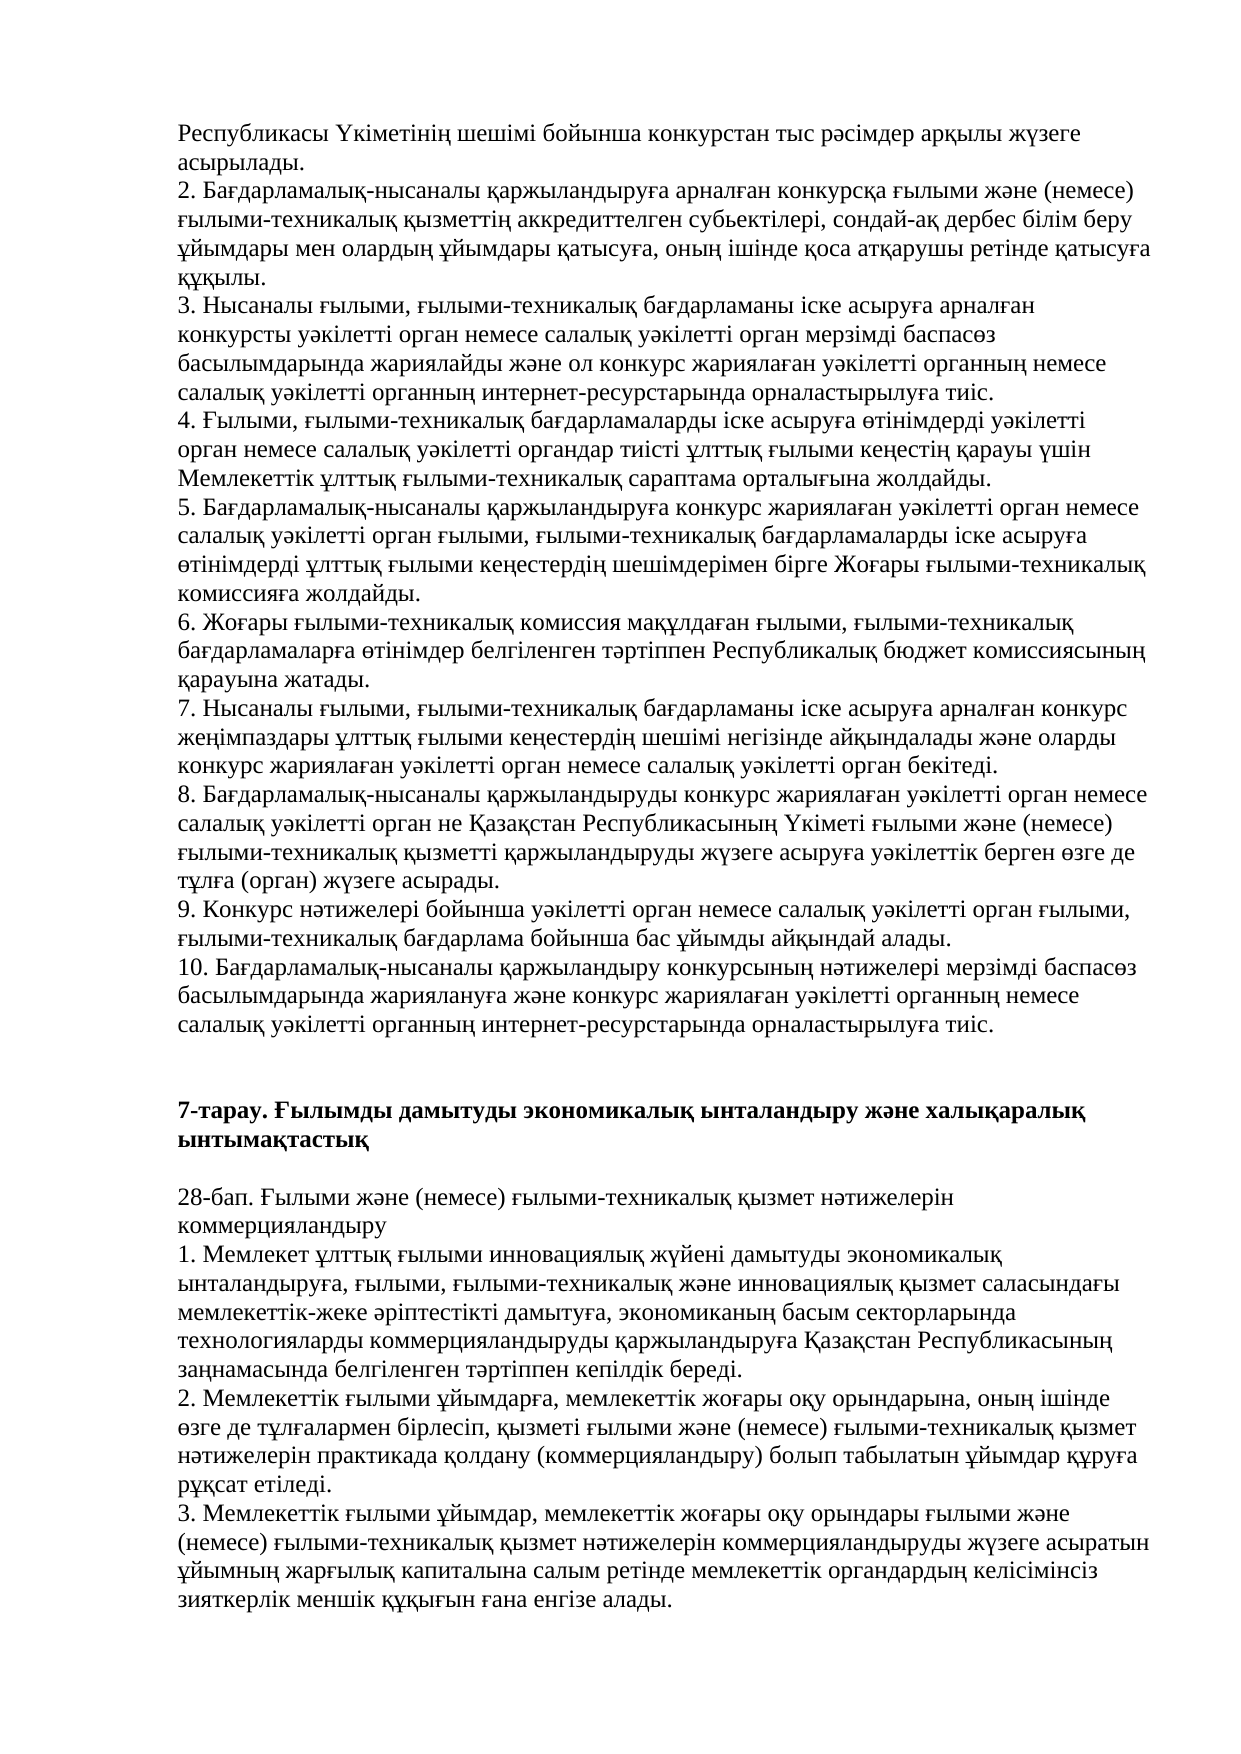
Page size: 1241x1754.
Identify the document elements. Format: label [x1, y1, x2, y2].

text [177, 118, 1152, 1613]
